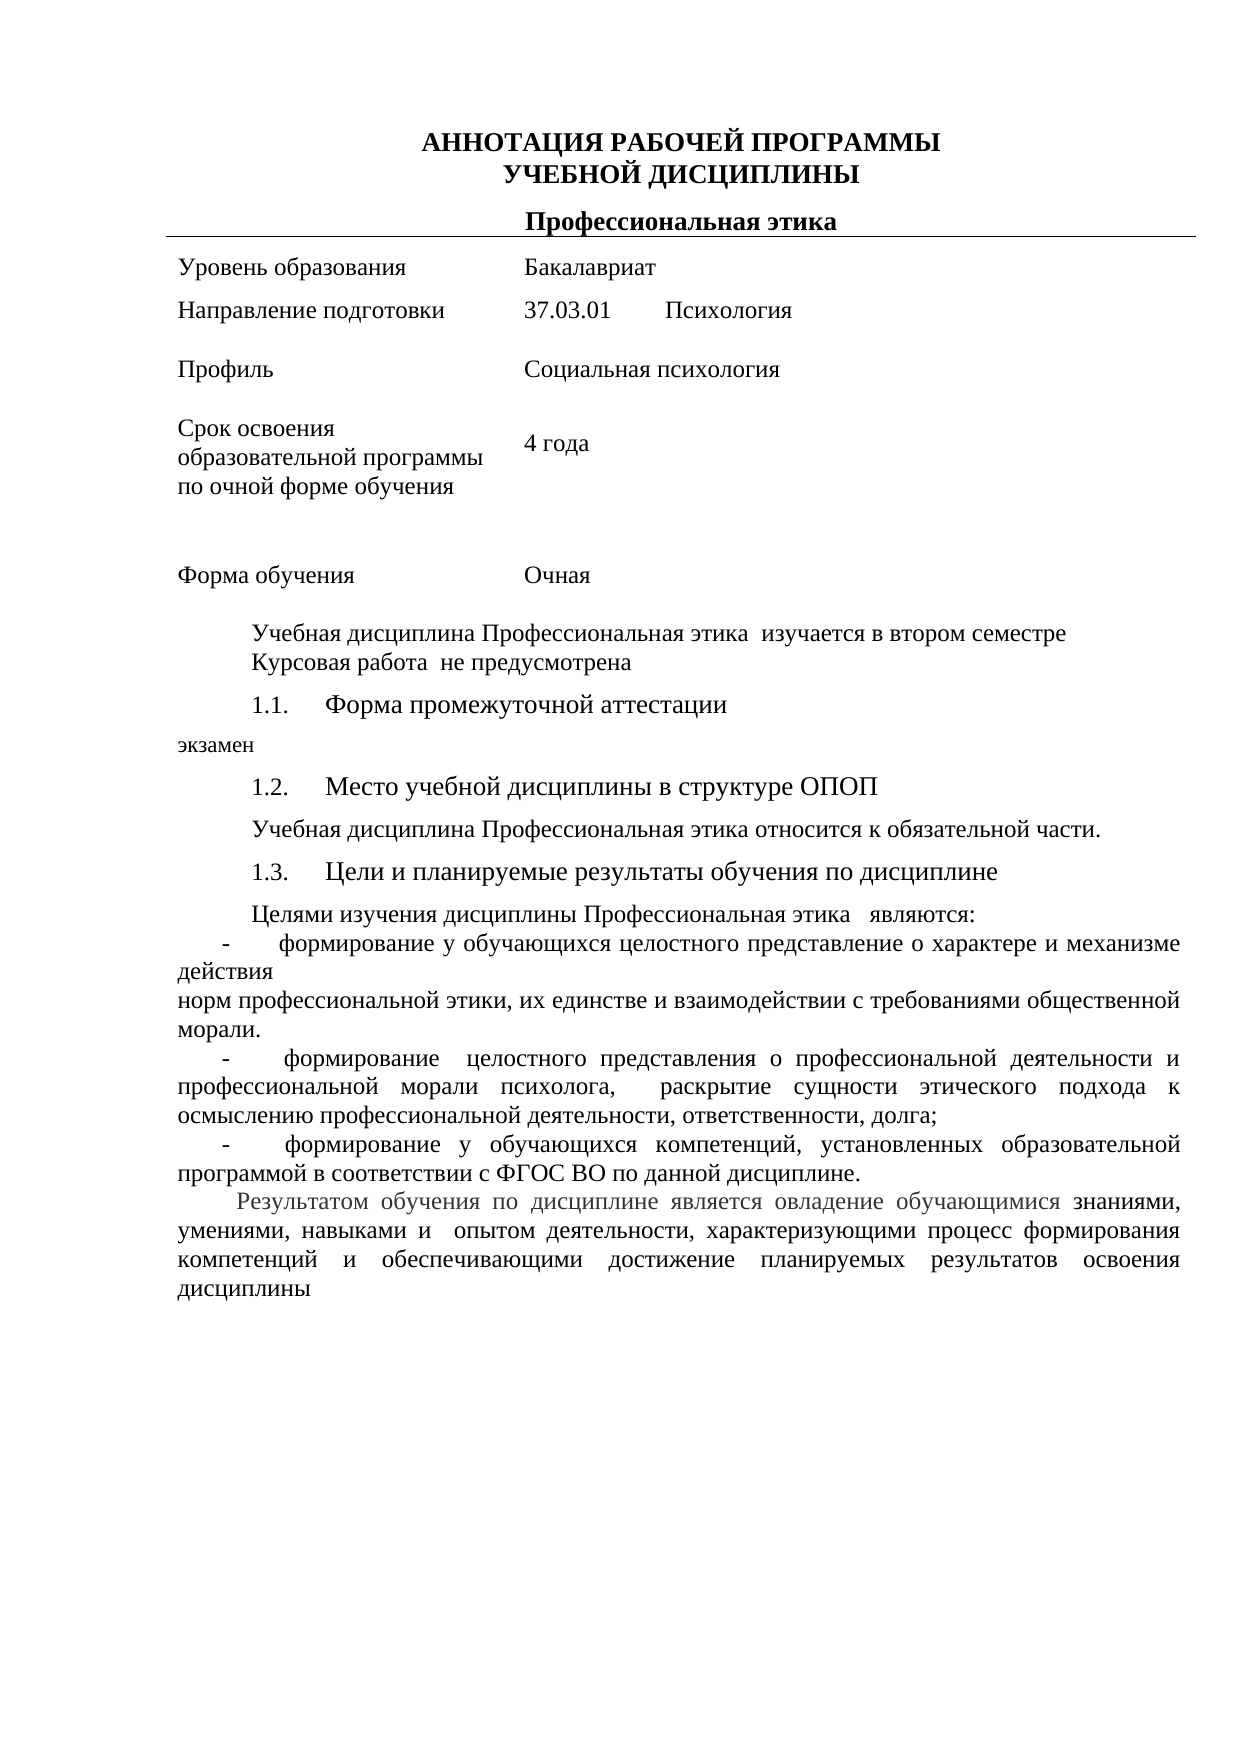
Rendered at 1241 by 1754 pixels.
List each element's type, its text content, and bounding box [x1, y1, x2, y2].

list Учебная дисциплина Профессиональная этика относится к обязательной части. [177, 814, 1181, 843]
subtitle Место учебной дисциплины в структуре ОПОП [251, 770, 1181, 801]
text норм профессиональной этики, их единстве и взаимодействии с требованиями общественной морали. [177, 985, 1181, 1043]
list Целями изучения дисциплины Профессиональная этика являются: [177, 899, 1181, 928]
list Учебная дисциплина Профессиональная этика изучается в втором семестре [177, 618, 1181, 647]
subtitle Цели и планируемые результаты обучения по дисциплине [251, 855, 1181, 886]
table_cell Форма обучения [166, 528, 513, 589]
text экзамен [177, 731, 1181, 758]
table_cell Очная [513, 528, 1196, 589]
table_cell Бакалавриат [513, 237, 1196, 295]
table_cell Психология [654, 295, 1196, 354]
table_header АННОТАЦИЯ РАБОЧЕЙ ПРОГРАММЫ УЧЕБНОЙ ДИСЦИПЛИНЫ [166, 127, 1196, 189]
table_cell 4 года [513, 413, 1196, 528]
table_cell Срок освоения образовательной программы по очной форме обучения [166, 413, 513, 528]
subtitle Форма промежуточной аттестации [251, 688, 1181, 719]
list Результатом обучения по дисциплине является овладение обучающимися знаниями, умениями, навыками и опытом деятельности, характеризующими процесс формирования компетенций и обеспечивающими достижение планируемых результатов освоения дисциплины [177, 1186, 1181, 1301]
text - формирование целостного представления о профессиональной деятельности и профессиональной морали психолога, раскрытие сущности этического подхода к осмыслению профессиональной деятельности, ответственности, долга; [177, 1043, 1181, 1129]
table_cell Уровень образования [166, 237, 513, 295]
table_cell Профессиональная этика [166, 189, 1196, 236]
table_cell Социальная психология [513, 354, 1196, 413]
list Курсовая работа не предусмотрена [177, 647, 1181, 675]
table_cell Профиль [166, 354, 513, 413]
table_cell 37.03.01 [513, 295, 653, 354]
list - формирование у обучающихся компетенций, установленных образовательной программой в соответствии с ФГОС ВО по данной дисциплине. [177, 1129, 1181, 1186]
table_cell Направление подготовки [166, 295, 513, 354]
text - формирование у обучающихся целостного представление о характере и механизме действия [177, 928, 1181, 985]
